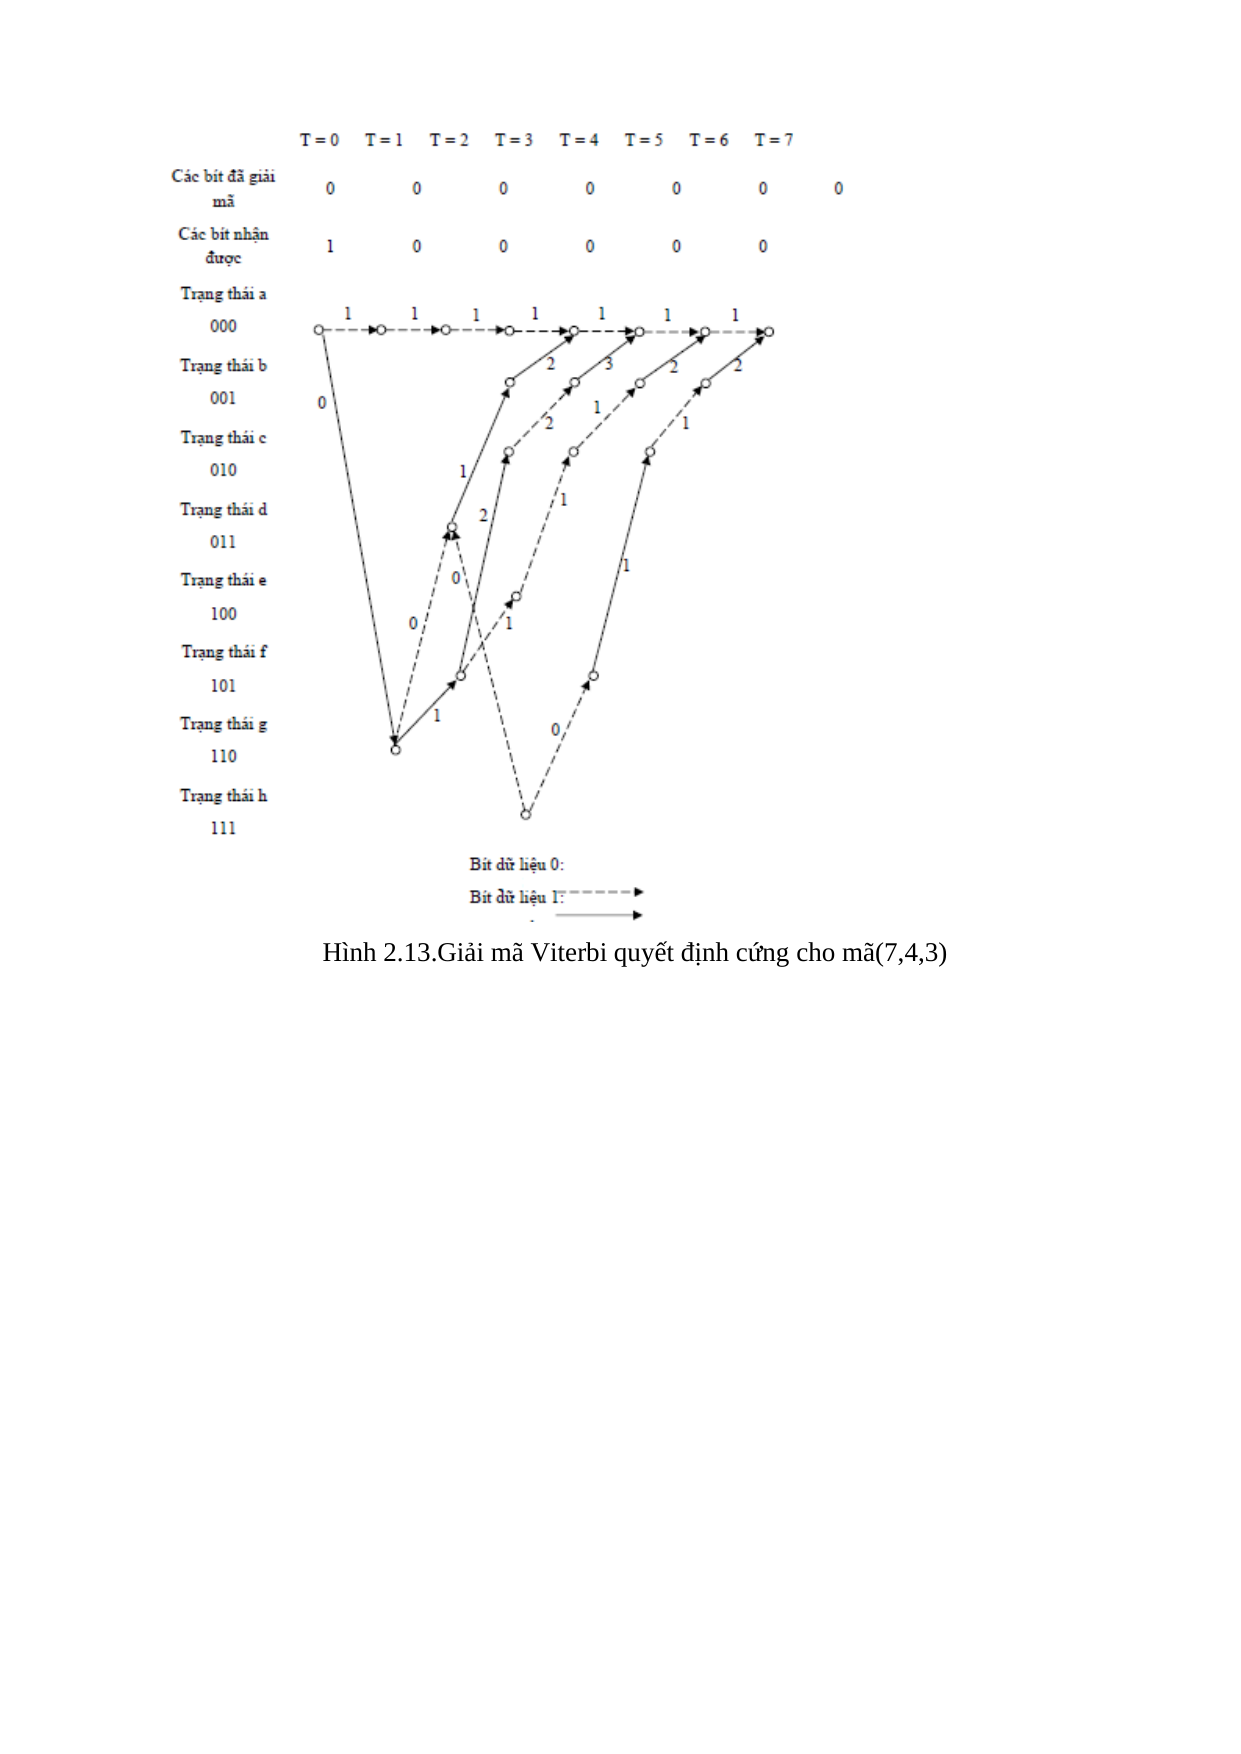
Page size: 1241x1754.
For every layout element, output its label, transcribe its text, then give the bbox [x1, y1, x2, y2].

picture [147, 118, 854, 922]
text Hình 2.13.Giải mã Viterbi quyết định cứng cho mã(7,4,3) [148, 936, 1122, 967]
